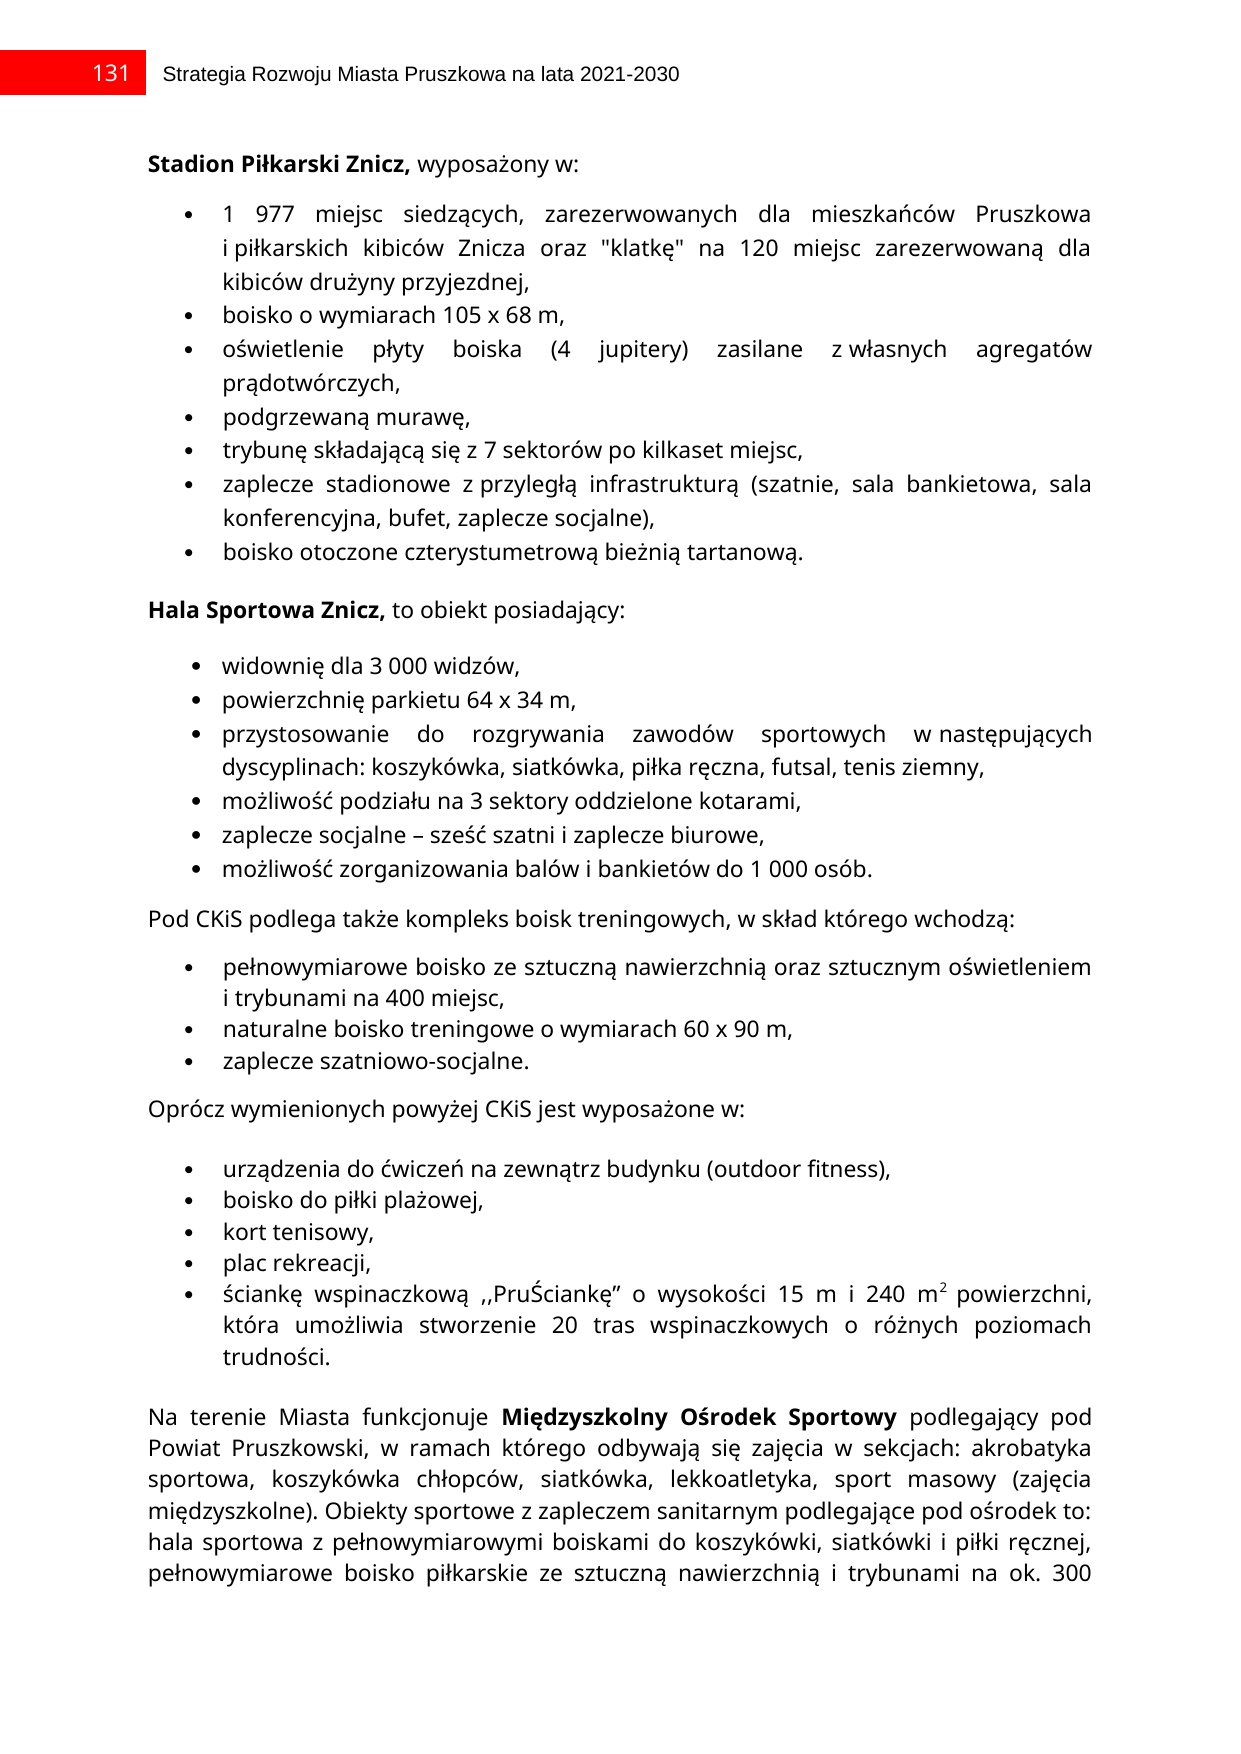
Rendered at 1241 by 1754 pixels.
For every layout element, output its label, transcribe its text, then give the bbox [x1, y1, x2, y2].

list boisko otoczone czterystumetrową bieżnią tartanową. [185, 536, 1092, 567]
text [148, 1401, 1092, 1588]
list 1 977 miejsc siedzących, zarezerwowanych dla mieszkańców Pruszkowa i piłkarskich kibiców Znicza oraz "klatkę" na 120 miejsc zarezerwowaną dla kibiców drużyny przyjezdnej, [185, 198, 1092, 297]
list możliwość podziału na 3 sektory oddzielone kotarami, [192, 785, 1092, 816]
list powierzchnię parkietu 64 x 34 m, [192, 684, 1092, 715]
text Oprócz wymienionych powyżej CKiS jest wyposażone w: [148, 1093, 1092, 1124]
list zaplecze stadionowe z przyległą infrastrukturą (szatnie, sala bankietowa, sala konferencyjna, bufet, zaplecze socjalne), [185, 468, 1092, 533]
list pełnowymiarowe boisko ze sztuczną nawierzchnią oraz sztucznym oświetleniem i trybunami na 400 miejsc, [185, 951, 1092, 1013]
list zaplecze socjalne – sześć szatni i zaplecze biurowe, [192, 819, 1092, 850]
list ściankę wspinaczkową ,,PruŚciankę” o wysokości 15 m i 240 m2 powierzchni, która umożliwia stworzenie 20 tras wspinaczkowych o różnych poziomach trudności. [185, 1278, 1092, 1372]
list kort tenisowy, [185, 1216, 1092, 1247]
list urządzenia do ćwiczeń na zewnątrz budynku (outdoor fitness), [185, 1153, 1092, 1184]
list widownię dla 3 000 widzów, [192, 650, 1092, 681]
list naturalne boisko treningowe o wymiarach 60 x 90 m, [185, 1013, 1092, 1045]
list przystosowanie do rozgrywania zawodów sportowych w następujących dyscyplinach: koszykówka, siatkówka, piłka ręczna, futsal, tenis ziemny, [192, 718, 1092, 783]
text Hala Sportowa Znicz, to obiekt posiadający: [148, 594, 1092, 626]
list podgrzewaną murawę, [185, 401, 1092, 432]
list oświetlenie płyty boiska (4 jupitery) zasilane z własnych agregatów prądotwórczych, [185, 333, 1092, 398]
text Stadion Piłkarski Znicz, wyposażony w: [148, 148, 1092, 179]
list boisko do piłki plażowej, [185, 1184, 1092, 1216]
list trybunę składającą się z 7 sektorów po kilkaset miejsc, [185, 434, 1092, 466]
list boisko o wymiarach 105 x 68 m, [185, 299, 1092, 331]
list możliwość zorganizowania balów i bankietów do 1 000 osób. [192, 853, 1092, 884]
list zaplecze szatniowo-socjalne. [185, 1045, 1092, 1076]
text Pod CKiS podlega także kompleks boisk treningowych, w skład którego wchodzą: [148, 903, 1092, 934]
list plac rekreacji, [185, 1247, 1092, 1278]
